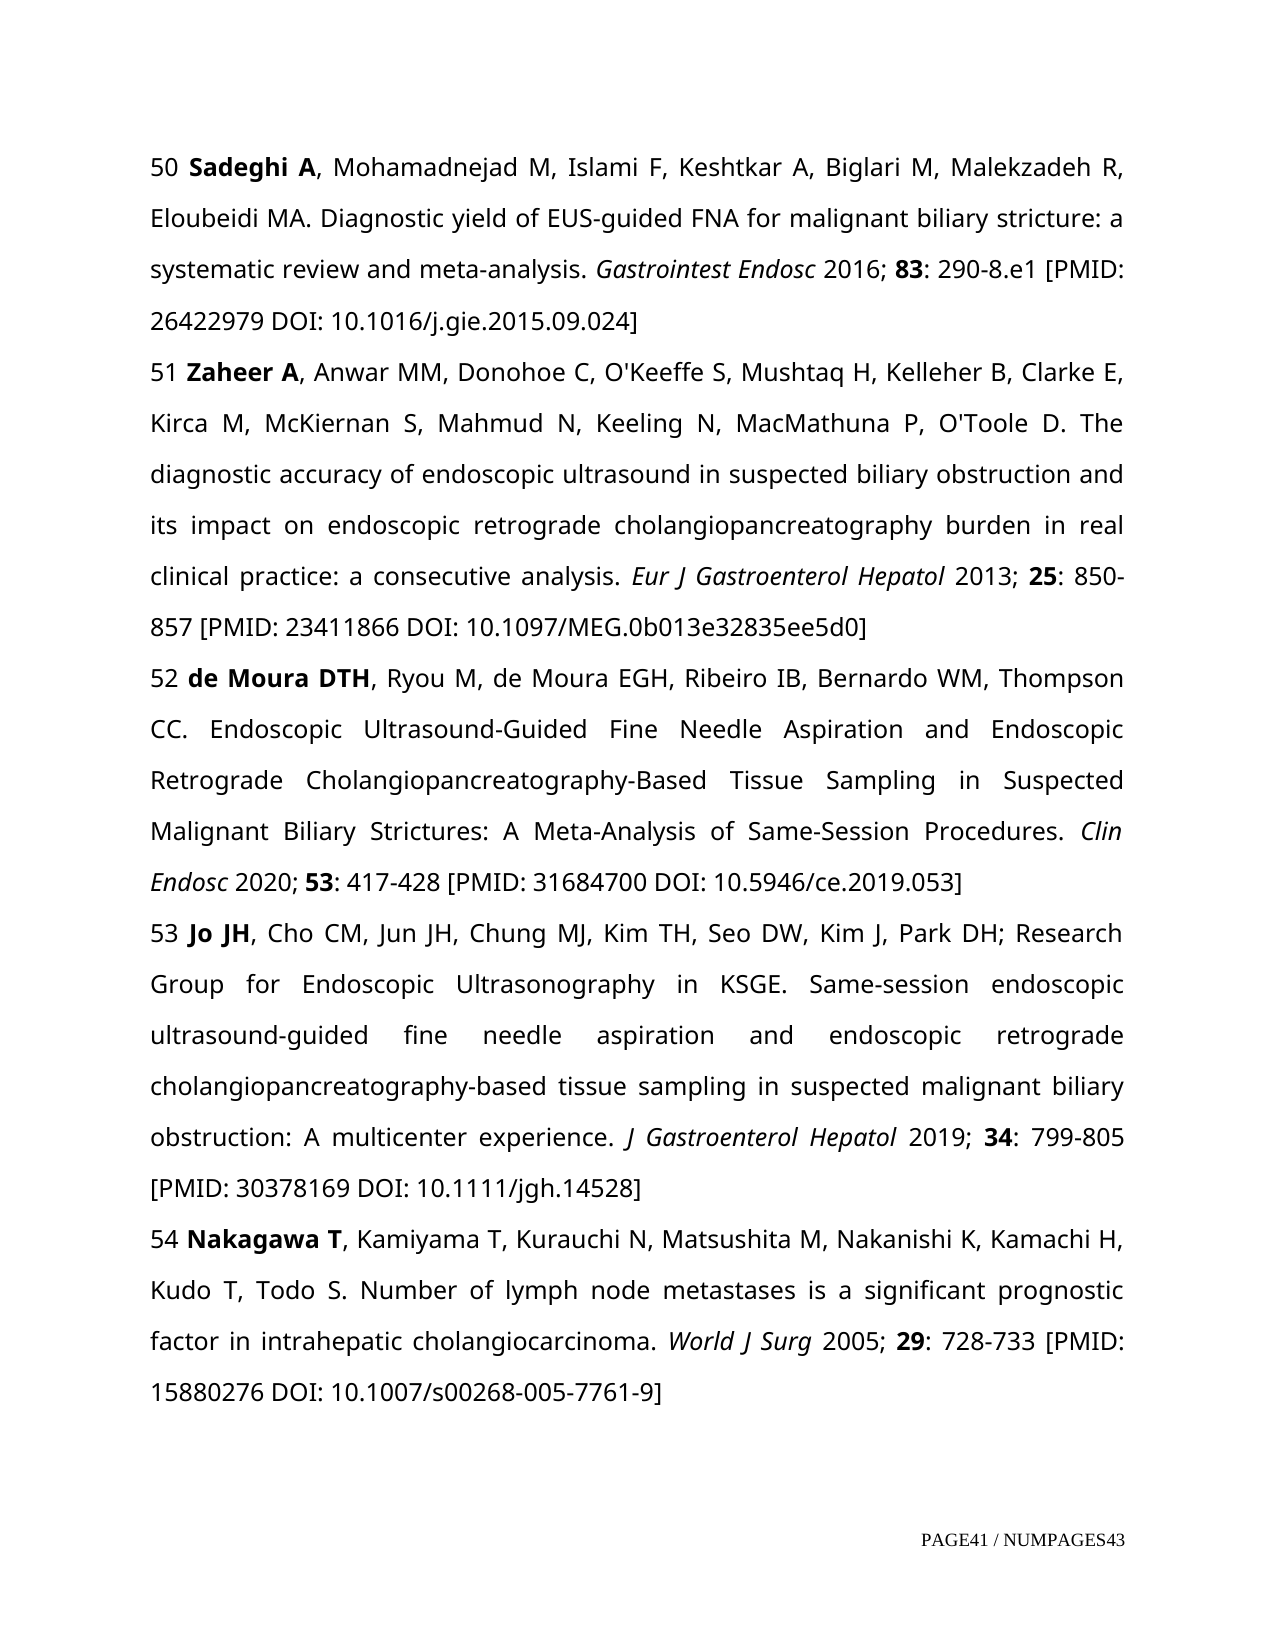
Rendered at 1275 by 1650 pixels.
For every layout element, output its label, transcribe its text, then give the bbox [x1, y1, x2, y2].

text 52 de Moura DTH, Ryou M, de Moura EGH, Ribeiro IB, Bernardo WM, Thompson CC. Endoscopic Ultrasound-Guided Fine Needle Aspiration and Endoscopic Retrograde Cholangiopancreatography-Based Tissue Sampling in Suspected Malignant Biliary Strictures: A Meta-Analysis of Same-Session Procedures. Clin Endosc 2020; 53: 417-428 [PMID: 31684700 DOI: 10.5946/ce.2019.053] [150, 660, 1125, 899]
text 54 Nakagawa T, Kamiyama T, Kurauchi N, Matsushita M, Nakanishi K, Kamachi H, Kudo T, Todo S. Number of lymph node metastases is a significant prognostic factor in intrahepatic cholangiocarcinoma. World J Surg 2005; 29: 728-733 [PMID: 15880276 DOI: 10.1007/s00268-005-7761-9] [150, 1222, 1125, 1409]
text 53 Jo JH, Cho CM, Jun JH, Chung MJ, Kim TH, Seo DW, Kim J, Park DH; Research Group for Endoscopic Ultrasonography in KSGE. Same-session endoscopic ultrasound-guided fine needle aspiration and endoscopic retrograde cholangiopancreatography-based tissue sampling in suspected malignant biliary obstruction: A multicenter experience. J Gastroenterol Hepatol 2019; 34: 799-805 [PMID: 30378169 DOI: 10.1111/jgh.14528] [150, 916, 1125, 1205]
text 50 Sadeghi A, Mohamadnejad M, Islami F, Keshtkar A, Biglari M, Malekzadeh R, Eloubeidi MA. Diagnostic yield of EUS-guided FNA for malignant biliary stricture: a systematic review and meta-analysis. Gastrointest Endosc 2016; 83: 290-8.e1 [PMID: 26422979 DOI: 10.1016/j.gie.2015.09.024] [150, 150, 1125, 337]
text 51 Zaheer A, Anwar MM, Donohoe C, O'Keeffe S, Mushtaq H, Kelleher B, Clarke E, Kirca M, McKiernan S, Mahmud N, Keeling N, MacMathuna P, O'Toole D. The diagnostic accuracy of endoscopic ultrasound in suspected biliary obstruction and its impact on endoscopic retrograde cholangiopancreatography burden in real clinical practice: a consecutive analysis. Eur J Gastroenterol Hepatol 2013; 25: 850-857 [PMID: 23411866 DOI: 10.1097/MEG.0b013e32835ee5d0] [150, 354, 1125, 643]
